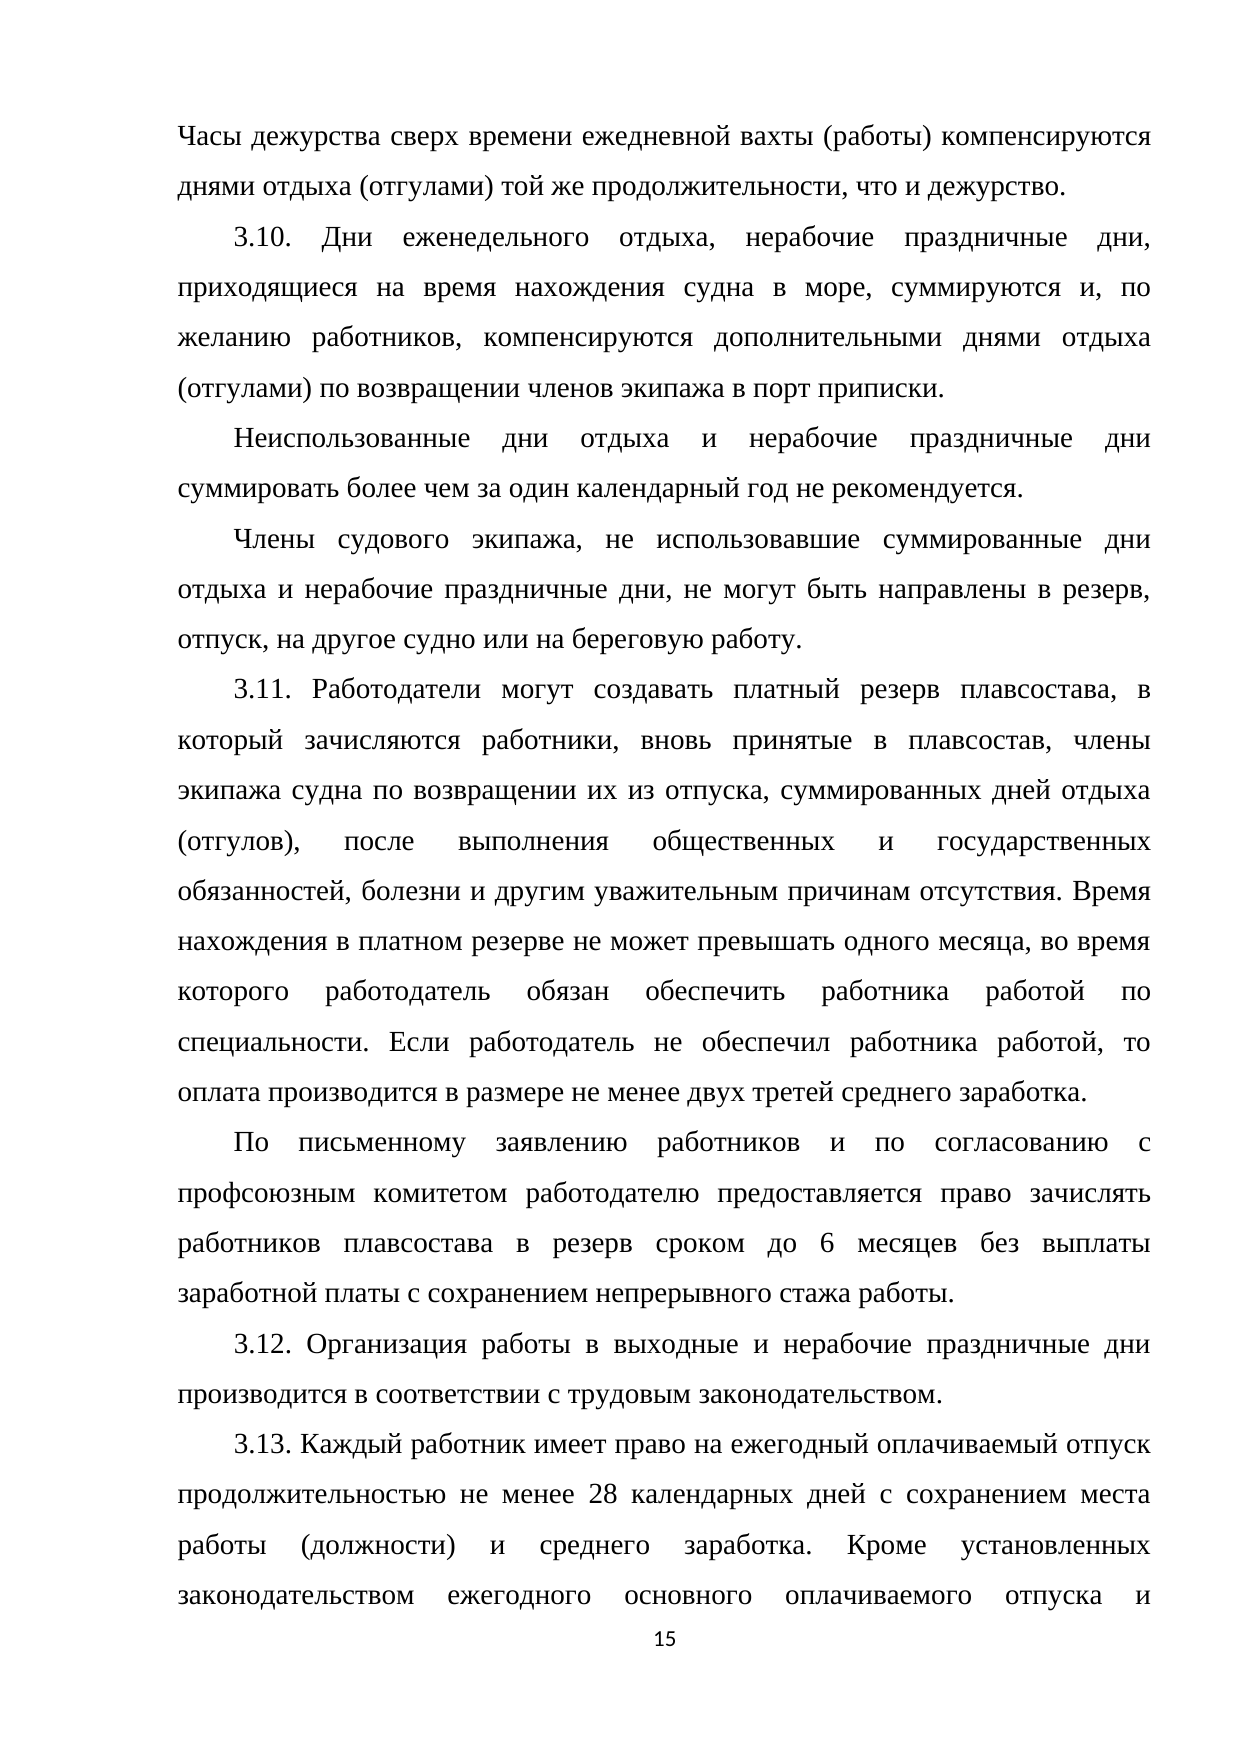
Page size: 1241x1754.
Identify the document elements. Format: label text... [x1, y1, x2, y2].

text Члены судового экипажа, не использовавшие суммированные дни отдыха и нерабочие праздничные дни, не могут быть направлены в резерв, отпуск, на другое судно или на береговую работу. [177, 521, 1152, 655]
text 3.12. Организация работы в выходные и нерабочие праздничные дни производится в соответствии с трудовым законодательством. [177, 1326, 1152, 1409]
text 3.11. Работодатели могут создавать платный резерв плавсостава, в который зачисляются работники, вновь принятые в плавсостав, члены экипажа судна по возвращении их из отпуска, суммированных дней отдыха (отгулов), после выполнения общественных и государственных обязанностей, болезни и другим уважительным причинам отсутствия. Время нахождения в платном резерве не может превышать одного месяца, во время которого работодатель обязан обеспечить работника работой по специальности. Если работодатель не обеспечил работника работой, то оплата производится в размере не менее двух третей среднего заработка. [177, 672, 1152, 1108]
text По письменному заявлению работников и по согласованию с профсоюзным комитетом работодателю предоставляется право зачислять работников плавсостава в резерв сроком до 6 месяцев без выплаты заработной платы с сохранением непрерывного стажа работы. [177, 1124, 1152, 1309]
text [177, 1426, 1152, 1611]
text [177, 118, 1152, 202]
text 3.10. Дни еженедельного отдыха, нерабочие праздничные дни, приходящиеся на время нахождения судна в море, суммируются и, по желанию работников, компенсируются дополнительными днями отдыха (отгулами) по возвращении членов экипажа в порт приписки. [177, 219, 1152, 403]
text Неиспользованные дни отдыха и нерабочие праздничные дни суммировать более чем за один календарный год не рекомендуется. [177, 420, 1152, 504]
